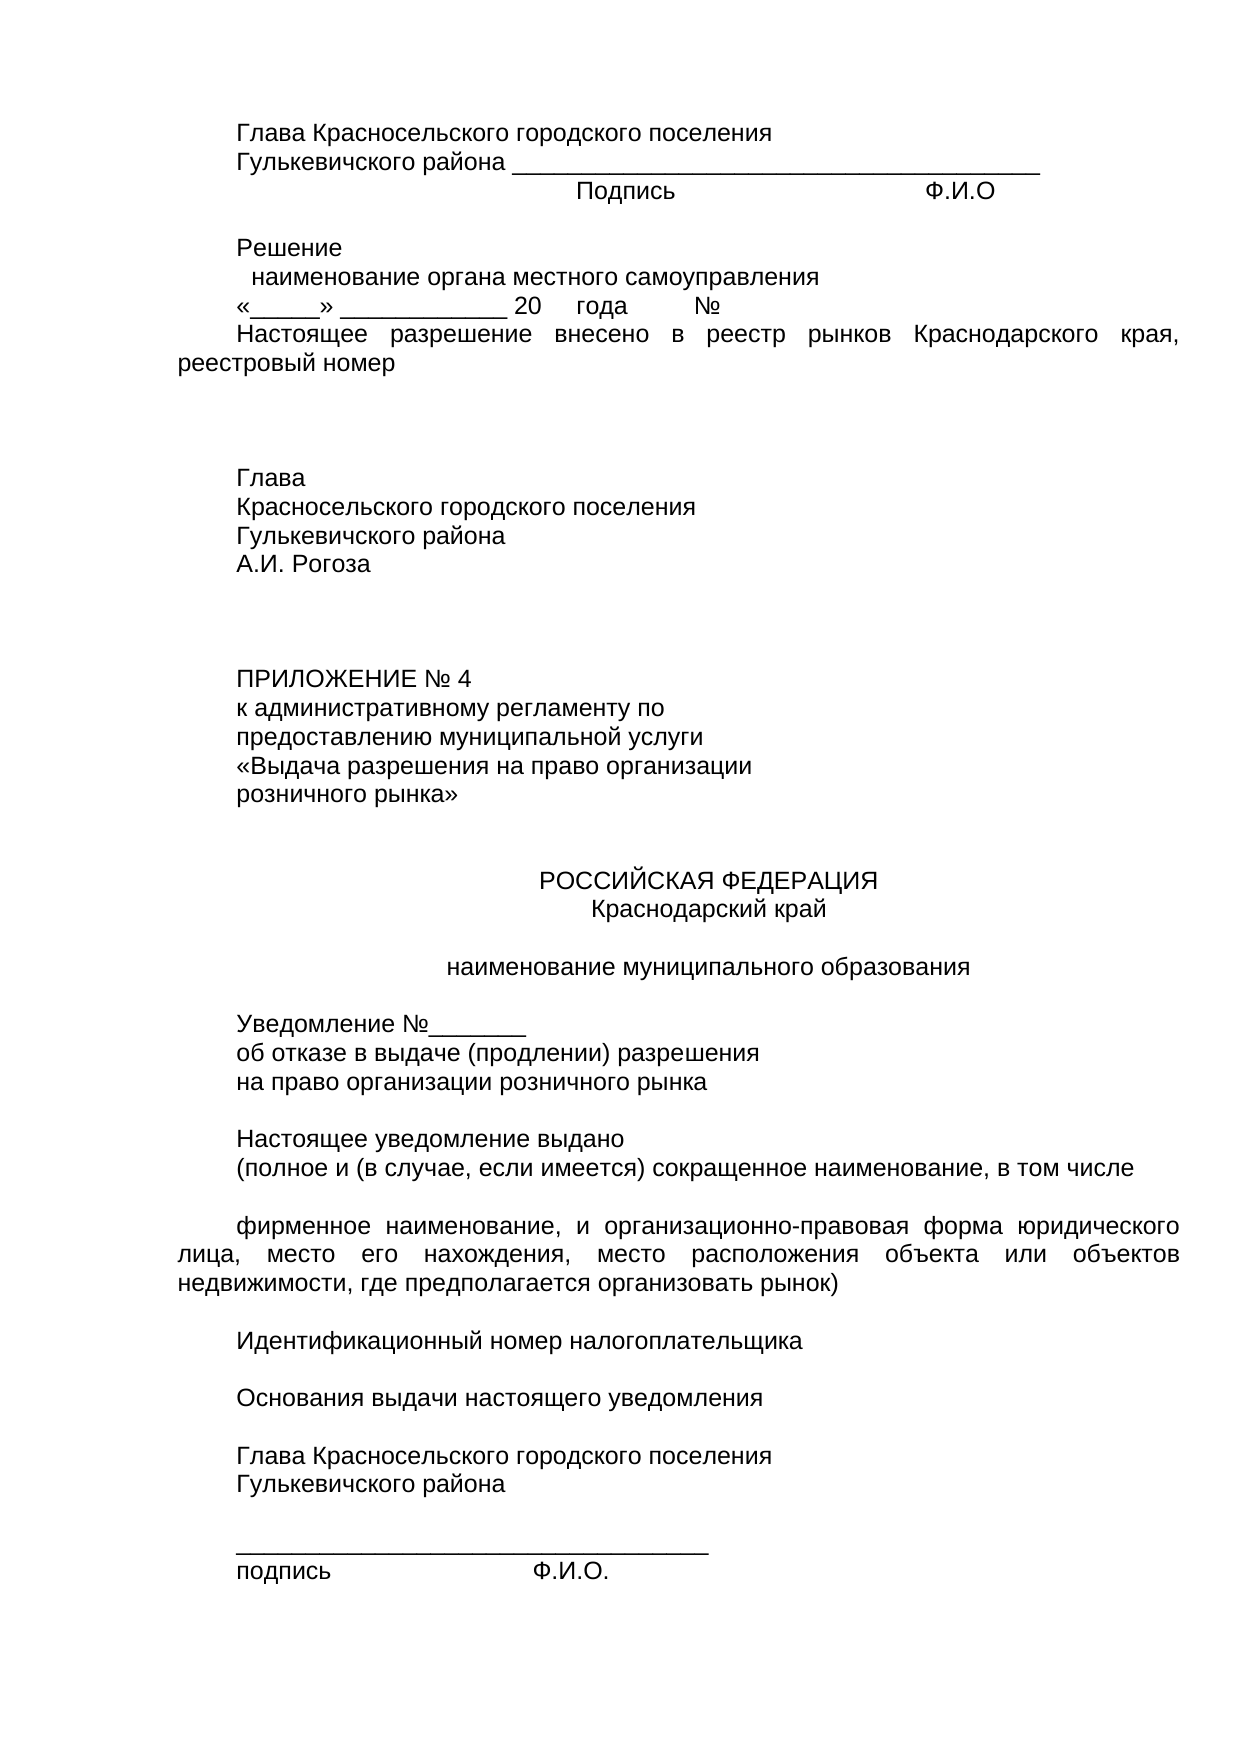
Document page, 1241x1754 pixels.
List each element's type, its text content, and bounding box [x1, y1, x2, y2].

text Основания выдачи настоящего уведомления [177, 1383, 1181, 1412]
text __________________________________ [177, 1527, 1181, 1556]
text Идентификационный номер налогоплательщика [177, 1326, 1181, 1354]
text Красносельского городского поселения [177, 492, 1181, 521]
text А.И. Рогоза [177, 549, 1181, 578]
text ПРИЛОЖЕНИЕ № 4 [177, 664, 1181, 693]
text розничного рынка» [177, 779, 1181, 808]
text наименование муниципального образования [177, 952, 1181, 981]
text к административному регламенту по [177, 693, 1181, 722]
text Гулькевичского района [177, 1469, 1181, 1498]
text Глава Красносельского городского поселения [177, 1441, 1181, 1469]
text «Выдача разрешения на право организации [177, 751, 1181, 779]
text об отказе в выдаче (продлении) разрешения [177, 1038, 1181, 1067]
text на право организации розничного рынка [177, 1067, 1181, 1096]
text РОССИЙСКАЯ ФЕДЕРАЦИЯ [177, 866, 1181, 894]
text Настоящее разрешение внесено в реестр рынков Краснодарского края, реестровый номер [177, 319, 1181, 377]
text подпись Ф.И.О. [177, 1556, 1181, 1584]
text Подпись Ф.И.О [177, 176, 1181, 204]
text Глава [177, 463, 1181, 492]
text Гулькевичского района [177, 521, 1181, 549]
text наименование органа местного самоуправления [177, 262, 1181, 291]
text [177, 147, 1181, 176]
text Настоящее уведомление выдано [177, 1124, 1181, 1153]
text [177, 118, 1181, 147]
text «_____» ____________ 20 года № [177, 291, 1181, 319]
text Решение [177, 233, 1181, 262]
text фирменное наименование, и организационно-правовая форма юридического лица, место его нахождения, место расположения объекта или объектов недвижимости, где предполагается организовать рынок) [177, 1211, 1181, 1297]
text предоставлению муниципальной услуги [177, 722, 1181, 751]
text Краснодарский край [177, 894, 1181, 923]
text (полное и (в случае, если имеется) сокращенное наименование, в том числе [177, 1153, 1181, 1182]
text Уведомление №_______ [177, 1009, 1181, 1038]
